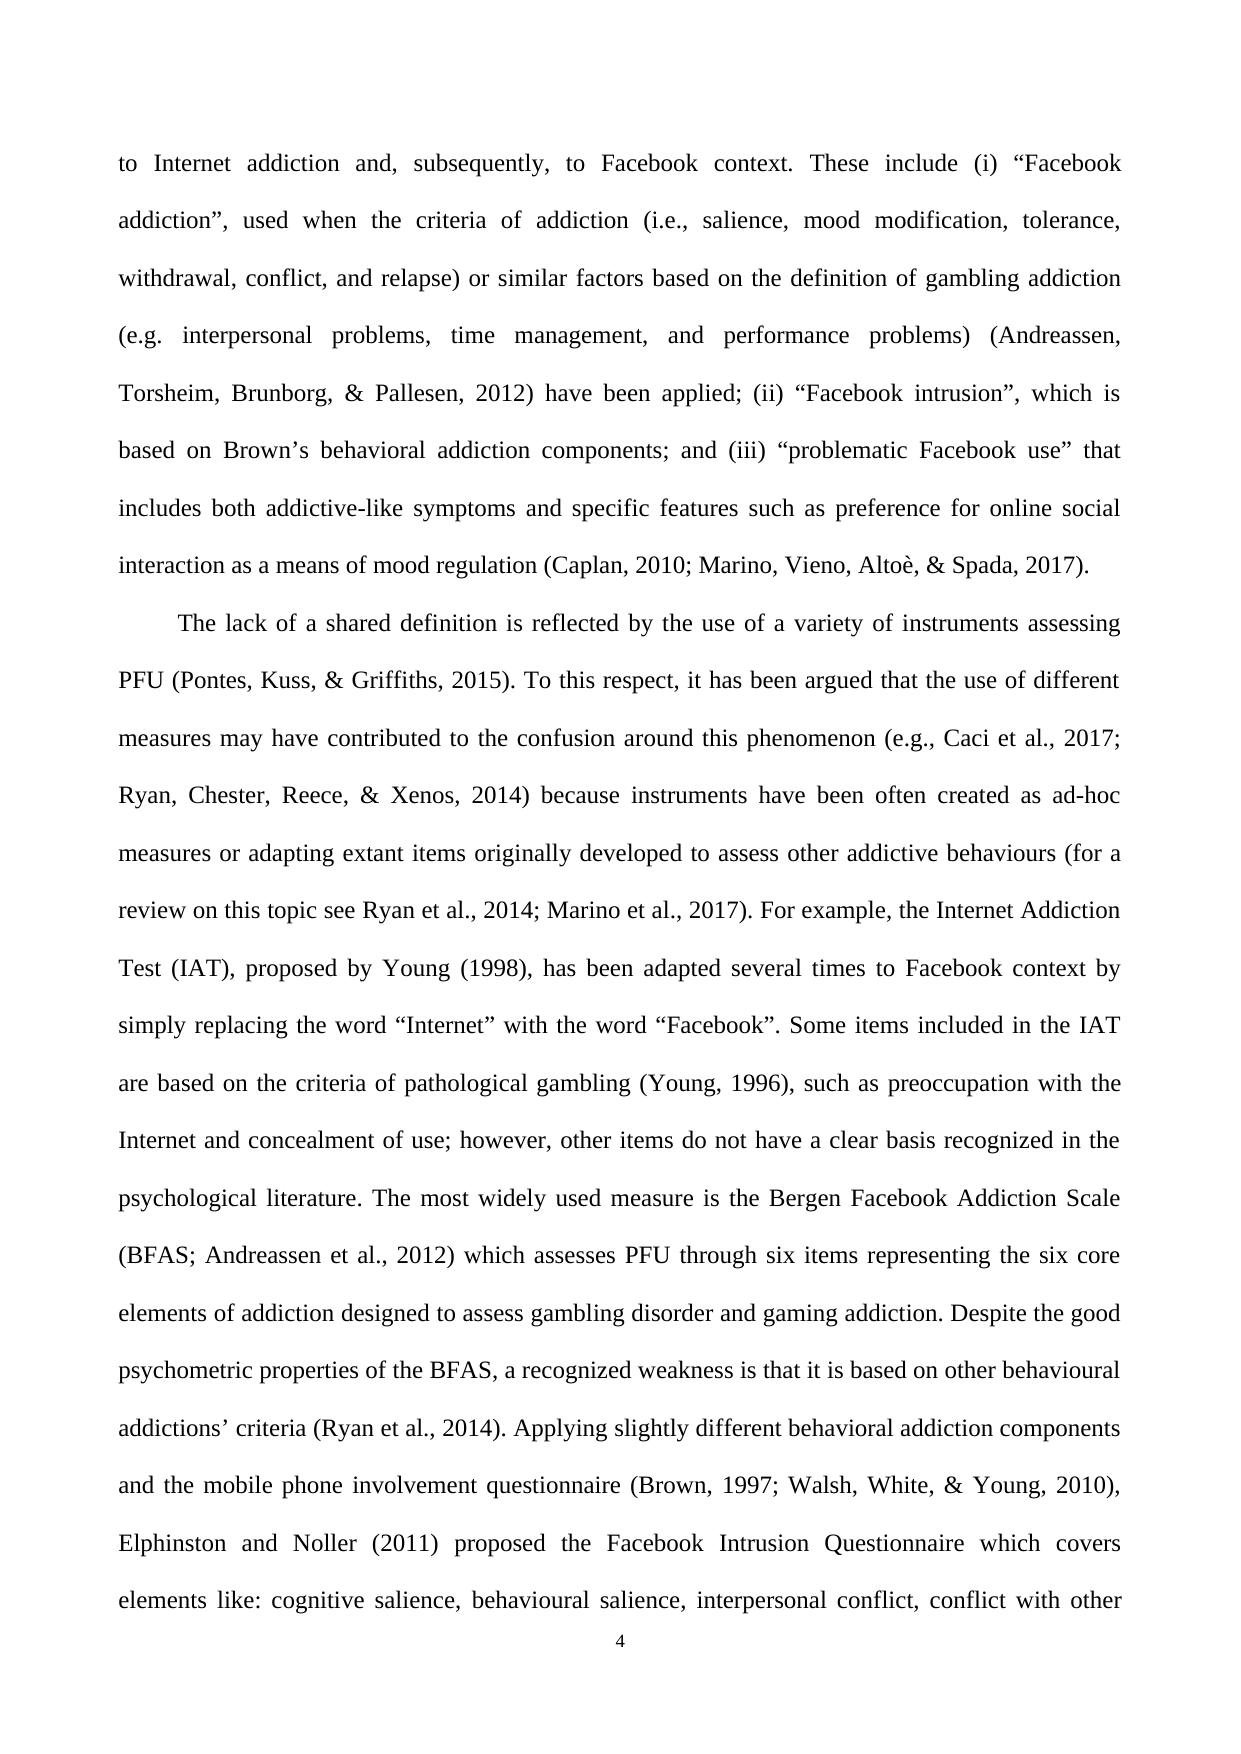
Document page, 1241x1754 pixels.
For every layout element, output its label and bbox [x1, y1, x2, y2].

text [118, 608, 1122, 1614]
text [118, 148, 1122, 579]
